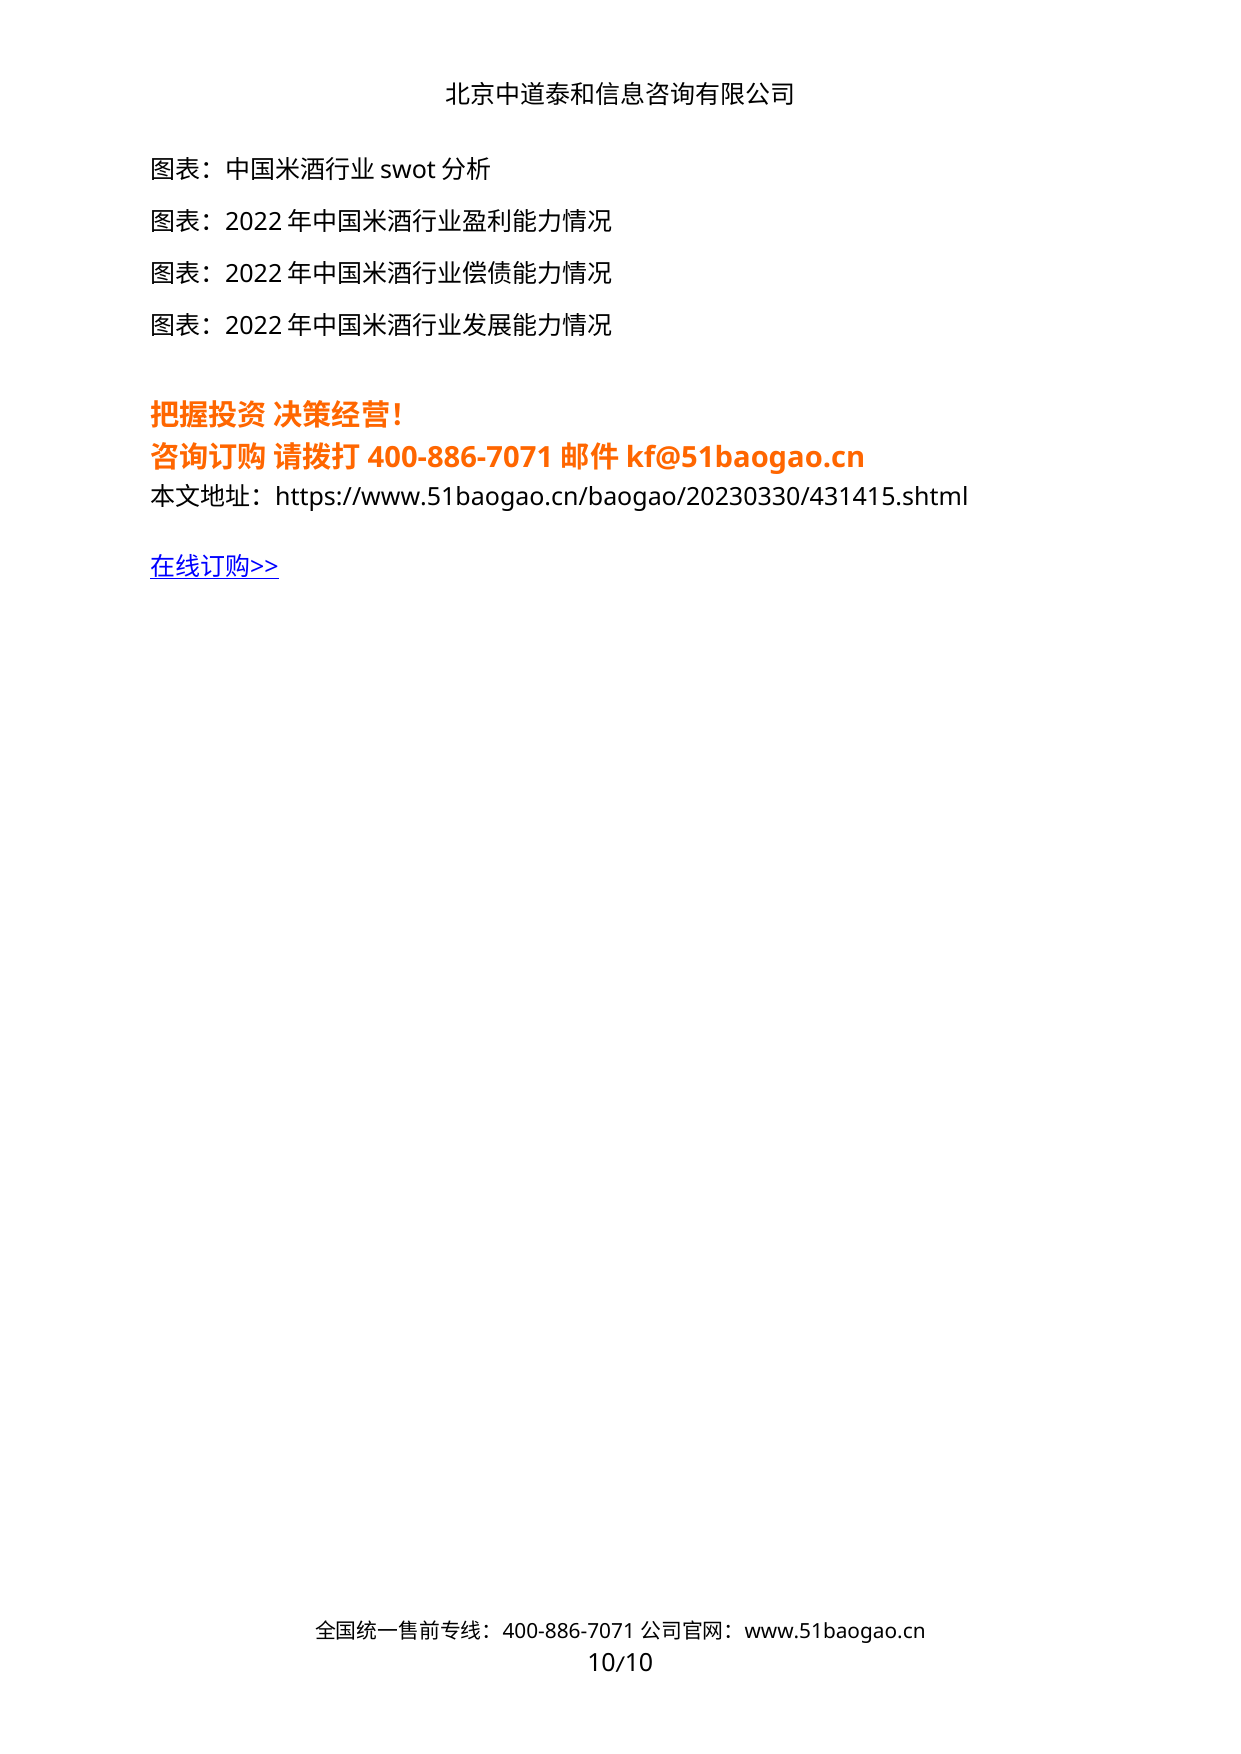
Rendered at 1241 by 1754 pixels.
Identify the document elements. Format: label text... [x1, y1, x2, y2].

text 图表：2022年中国米酒行业发展能力情况 [150, 306, 1090, 342]
text 图表：中国米酒行业swot分析 [150, 150, 1090, 186]
text 把握投资 决策经营！咨询订购 请拨打 400-886-7071 邮件 kf@51baogao.cn本文地址：https://www.51baogao.cn/baogao/20230330/431415.shtml [150, 357, 1090, 512]
text 图表：2022年中国米酒行业偿债能力情况 [150, 254, 1090, 290]
text 图表：2022年中国米酒行业盈利能力情况 [150, 202, 1090, 238]
text 在线订购>> [150, 512, 1090, 583]
